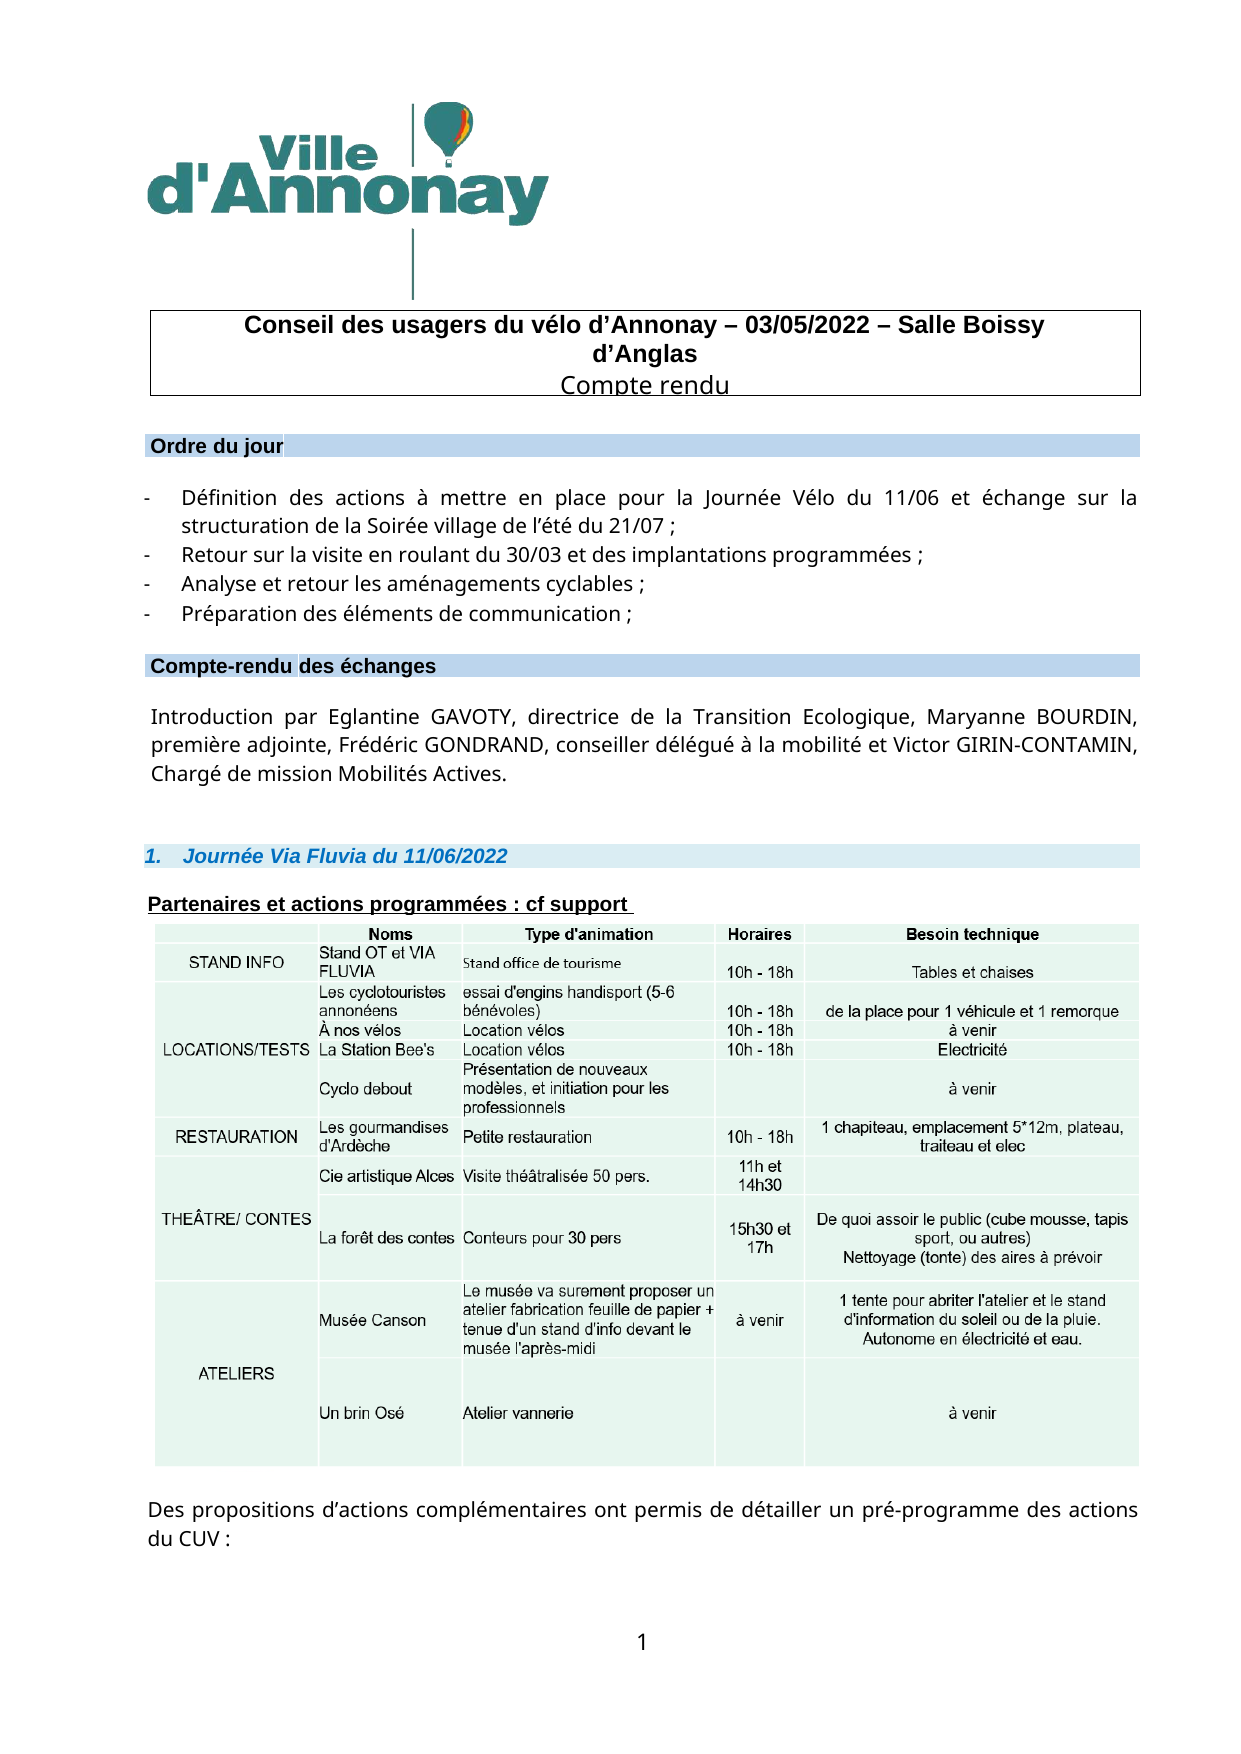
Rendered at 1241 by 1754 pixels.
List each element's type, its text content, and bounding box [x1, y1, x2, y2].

picture [147, 915, 1147, 1472]
list Retour sur la visite en roulant du 30/03 et des implantations programmées ; [144, 540, 1139, 569]
text Des propositions d’actions complémentaires ont permis de détailler un pré-programme des actions du CUV : [147, 1495, 1139, 1552]
text Partenaires et actions programmées : cf support [147, 892, 1139, 915]
text Introduction par Eglantine GAVOTY, directrice de la Transition Ecologique, Maryanne BOURDIN, première adjointe, Frédéric GONDRAND, conseiller délégué à la mobilité et Victor GIRIN-CONTAMIN, Chargé de mission Mobilités Actives. [151, 702, 1139, 787]
list Définition des actions à mettre en place pour la Journée Vélo du 11/06 et échange sur la structuration de la Soirée village de l’été du 21/07 ; [144, 483, 1139, 539]
list Préparation des éléments de communication ; [144, 599, 1139, 627]
picture [147, 102, 549, 300]
list Analyse et retour les aménagements cyclables ; [144, 569, 1139, 598]
